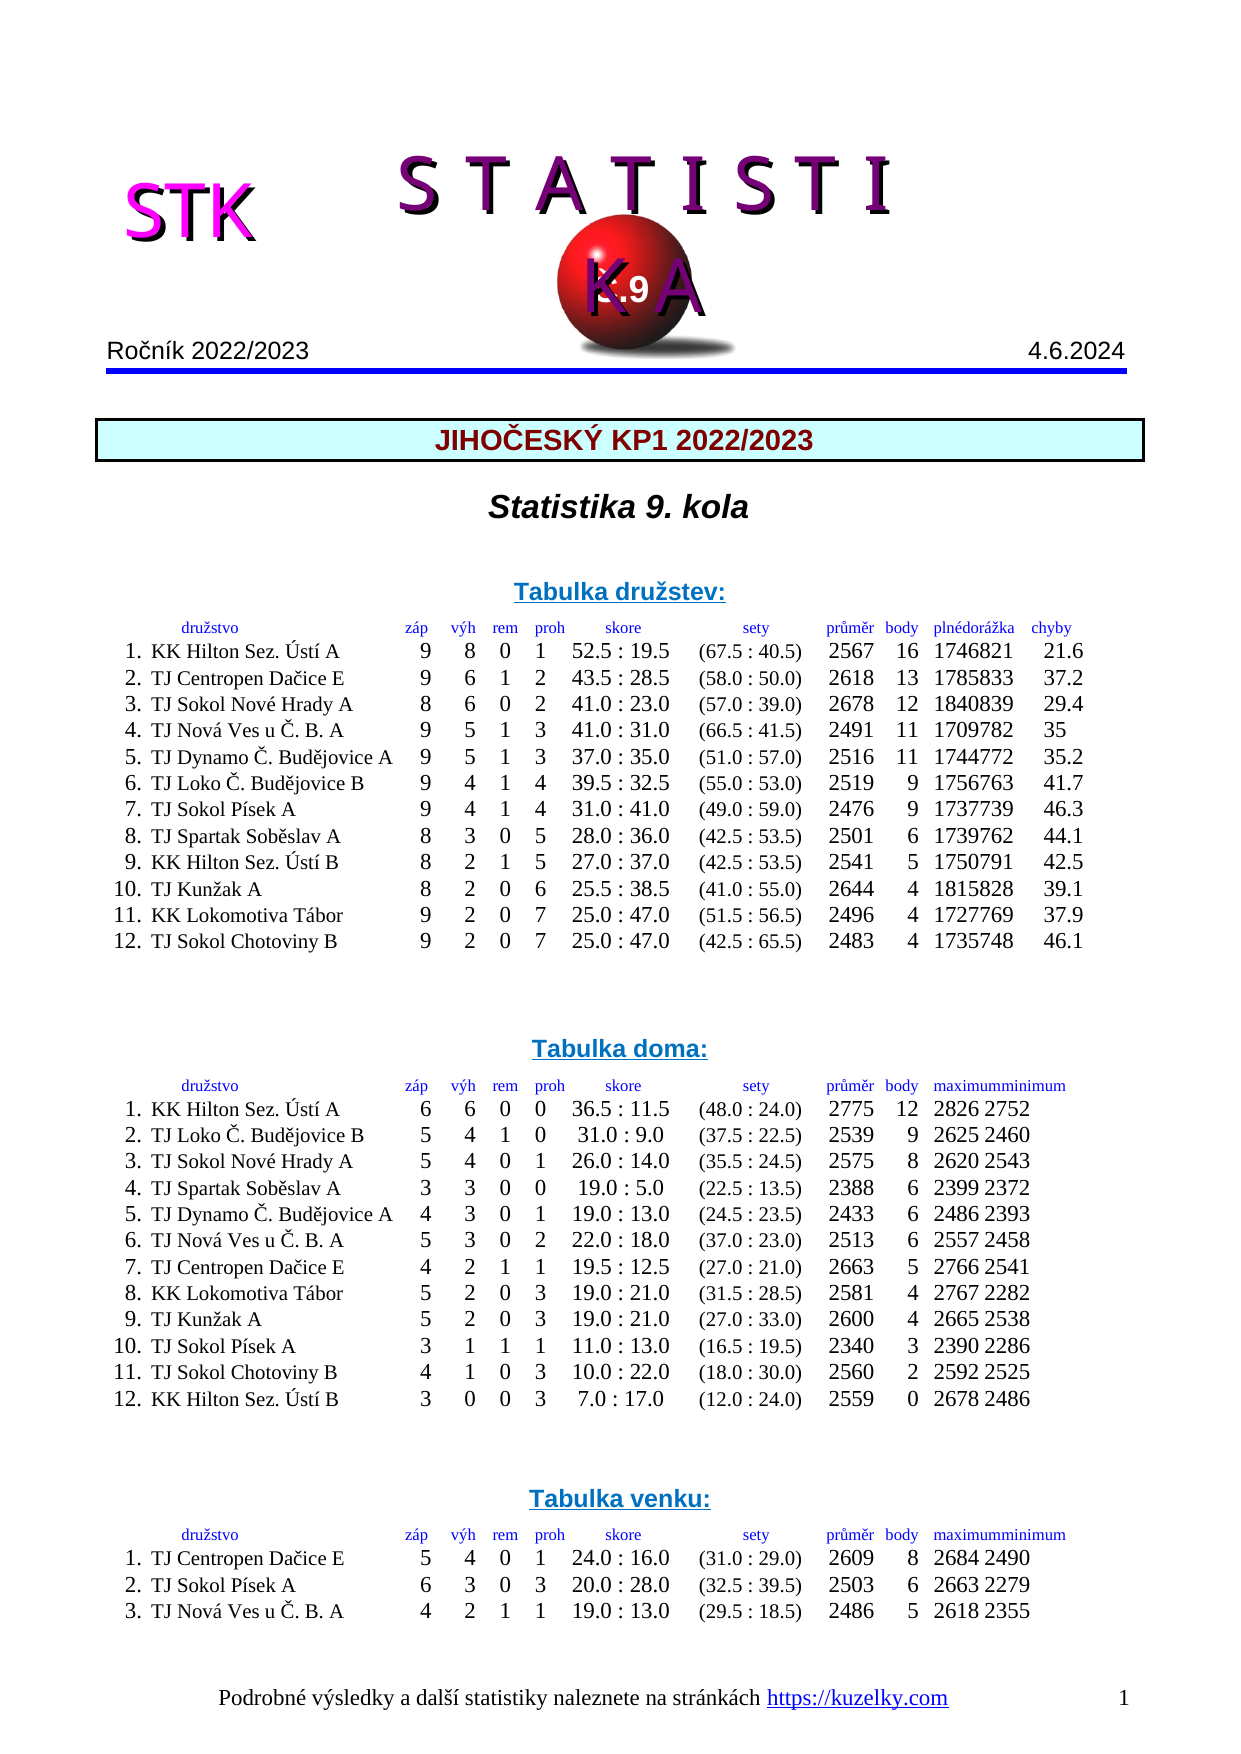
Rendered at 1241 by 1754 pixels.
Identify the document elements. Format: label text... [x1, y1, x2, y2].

text družstvo záp výh rem proh skore sety průměr body maximum minimum [106, 1525, 1134, 1544]
text Č.9 [687, 267, 1134, 310]
text Č.9 [106, 267, 587, 310]
text 9. TJ Kunžak A 5 2 0 3 19.0 : 21.0 (27.0 : 33.0) 2600 4 2665 2538 [106, 1306, 1134, 1332]
text 3. TJ Sokol Nové Hrady A 8 6 0 2 41.0 : 23.0 (57.0 : 39.0) 2678 12 1840 839 29.4 [106, 690, 1134, 716]
text 5. TJ Dynamo Č. Budějovice A 9 5 1 3 37.0 : 35.0 (51.0 : 57.0) 2516 11 1744 772 35.2 [106, 743, 1134, 769]
text 11. KK Lokomotiva Tábor 9 2 0 7 25.0 : 47.0 (51.5 : 56.5) 2496 4 1727 769 37.9 [106, 901, 1134, 927]
text 2. TJ Centropen Dačice E 9 6 1 2 43.5 : 28.5 (58.0 : 50.0) 2618 13 1785 833 37.2 [106, 664, 1134, 690]
text 3. TJ Nová Ves u Č. B. A 4 2 1 1 19.0 : 13.0 (29.5 : 18.5) 2486 5 2618 2355 [106, 1597, 1134, 1623]
text 8. TJ Spartak Soběslav A 8 3 0 5 28.0 : 36.0 (42.5 : 53.5) 2501 6 1739 762 44.1 [106, 822, 1134, 848]
text 4. TJ Spartak Soběslav A 3 3 0 0 19.0 : 5.0 (22.5 : 13.5) 2388 6 2399 2372 [106, 1174, 1134, 1200]
text 6. TJ Nová Ves u Č. B. A 5 3 0 2 22.0 : 18.0 (37.0 : 23.0) 2513 6 2557 2458 [106, 1226, 1134, 1253]
text 3. TJ Sokol Nové Hrady A 5 4 0 1 26.0 : 14.0 (35.5 : 24.5) 2575 8 2620 2543 [106, 1147, 1134, 1174]
text družstvo záp výh rem proh skore sety průměr body maximum minimum [106, 1076, 1134, 1095]
text 2. TJ Loko Č. Budějovice B 5 4 1 0 31.0 : 9.0 (37.5 : 22.5) 2539 9 2625 2460 [106, 1121, 1134, 1147]
text 7. TJ Centropen Dačice E 4 2 1 1 19.5 : 12.5 (27.0 : 21.0) 2663 5 2766 2541 [106, 1253, 1134, 1279]
text 4. TJ Nová Ves u Č. B. A 9 5 1 3 41.0 : 31.0 (66.5 : 41.5) 2491 11 1709 782 35 [106, 716, 1134, 743]
text 5. TJ Dynamo Č. Budějovice A 4 3 0 1 19.0 : 13.0 (24.5 : 23.5) 2433 6 2486 2393 [106, 1200, 1134, 1226]
text 10. TJ Kunžak A 8 2 0 6 25.5 : 38.5 (41.0 : 55.0) 2644 4 1815 828 39.1 [106, 874, 1134, 901]
text družstvo záp výh rem proh skore sety průměr body plné dorážka chyby [106, 618, 1134, 637]
text Č.9 [609, 267, 671, 310]
text 12. TJ Sokol Chotoviny B 9 2 0 7 25.0 : 47.0 (42.5 : 65.5) 2483 4 1735 748 46.1 [106, 927, 1134, 954]
text Tabulka doma: [94, 1034, 1145, 1063]
text 2. TJ Sokol Písek A 6 3 0 3 20.0 : 28.0 (32.5 : 39.5) 2503 6 2663 2279 [106, 1571, 1134, 1597]
text 10. TJ Sokol Písek A 3 1 1 1 11.0 : 13.0 (16.5 : 19.5) 2340 3 2390 2286 [106, 1332, 1134, 1358]
text Tabulka venku: [94, 1484, 1145, 1513]
text 1. TJ Centropen Dačice E 5 4 0 1 24.0 : 16.0 (31.0 : 29.0) 2609 8 2684 2490 [106, 1544, 1134, 1571]
subtitle Jihočeský KP1 2022/2023 [98, 421, 1142, 459]
text 1. KK Hilton Sez. Ústí A 6 6 0 0 36.5 : 11.5 (48.0 : 24.0) 2775 12 2826 2752 [106, 1095, 1134, 1121]
text Tabulka družstev: [94, 577, 1145, 606]
text 1. KK Hilton Sez. Ústí A 9 8 0 1 52.5 : 19.5 (67.5 : 40.5) 2567 16 1746 821 21.6 [106, 637, 1134, 664]
text 12. KK Hilton Sez. Ústí B 3 0 0 3 7.0 : 17.0 (12.0 : 24.0) 2559 0 2678 2486 [106, 1384, 1134, 1411]
text 7. TJ Sokol Písek A 9 4 1 4 31.0 : 41.0 (49.0 : 59.0) 2476 9 1737 739 46.3 [106, 796, 1134, 822]
text Ročník 2022/2023 4.6.2024 [106, 336, 1134, 365]
text 9. KK Hilton Sez. Ústí B 8 2 1 5 27.0 : 37.0 (42.5 : 53.5) 2541 5 1750 791 42.5 [106, 848, 1134, 874]
text 11. TJ Sokol Chotoviny B 4 1 0 3 10.0 : 22.0 (18.0 : 30.0) 2560 2 2592 2525 [106, 1358, 1134, 1384]
text 6. TJ Loko Č. Budějovice B 9 4 1 4 39.5 : 32.5 (55.0 : 53.0) 2519 9 1756 763 41.7 [106, 769, 1134, 796]
text 8. KK Lokomotiva Tábor 5 2 0 3 19.0 : 21.0 (31.5 : 28.5) 2581 4 2767 2282 [106, 1279, 1134, 1306]
text Statistika 9. kola [106, 487, 1134, 526]
